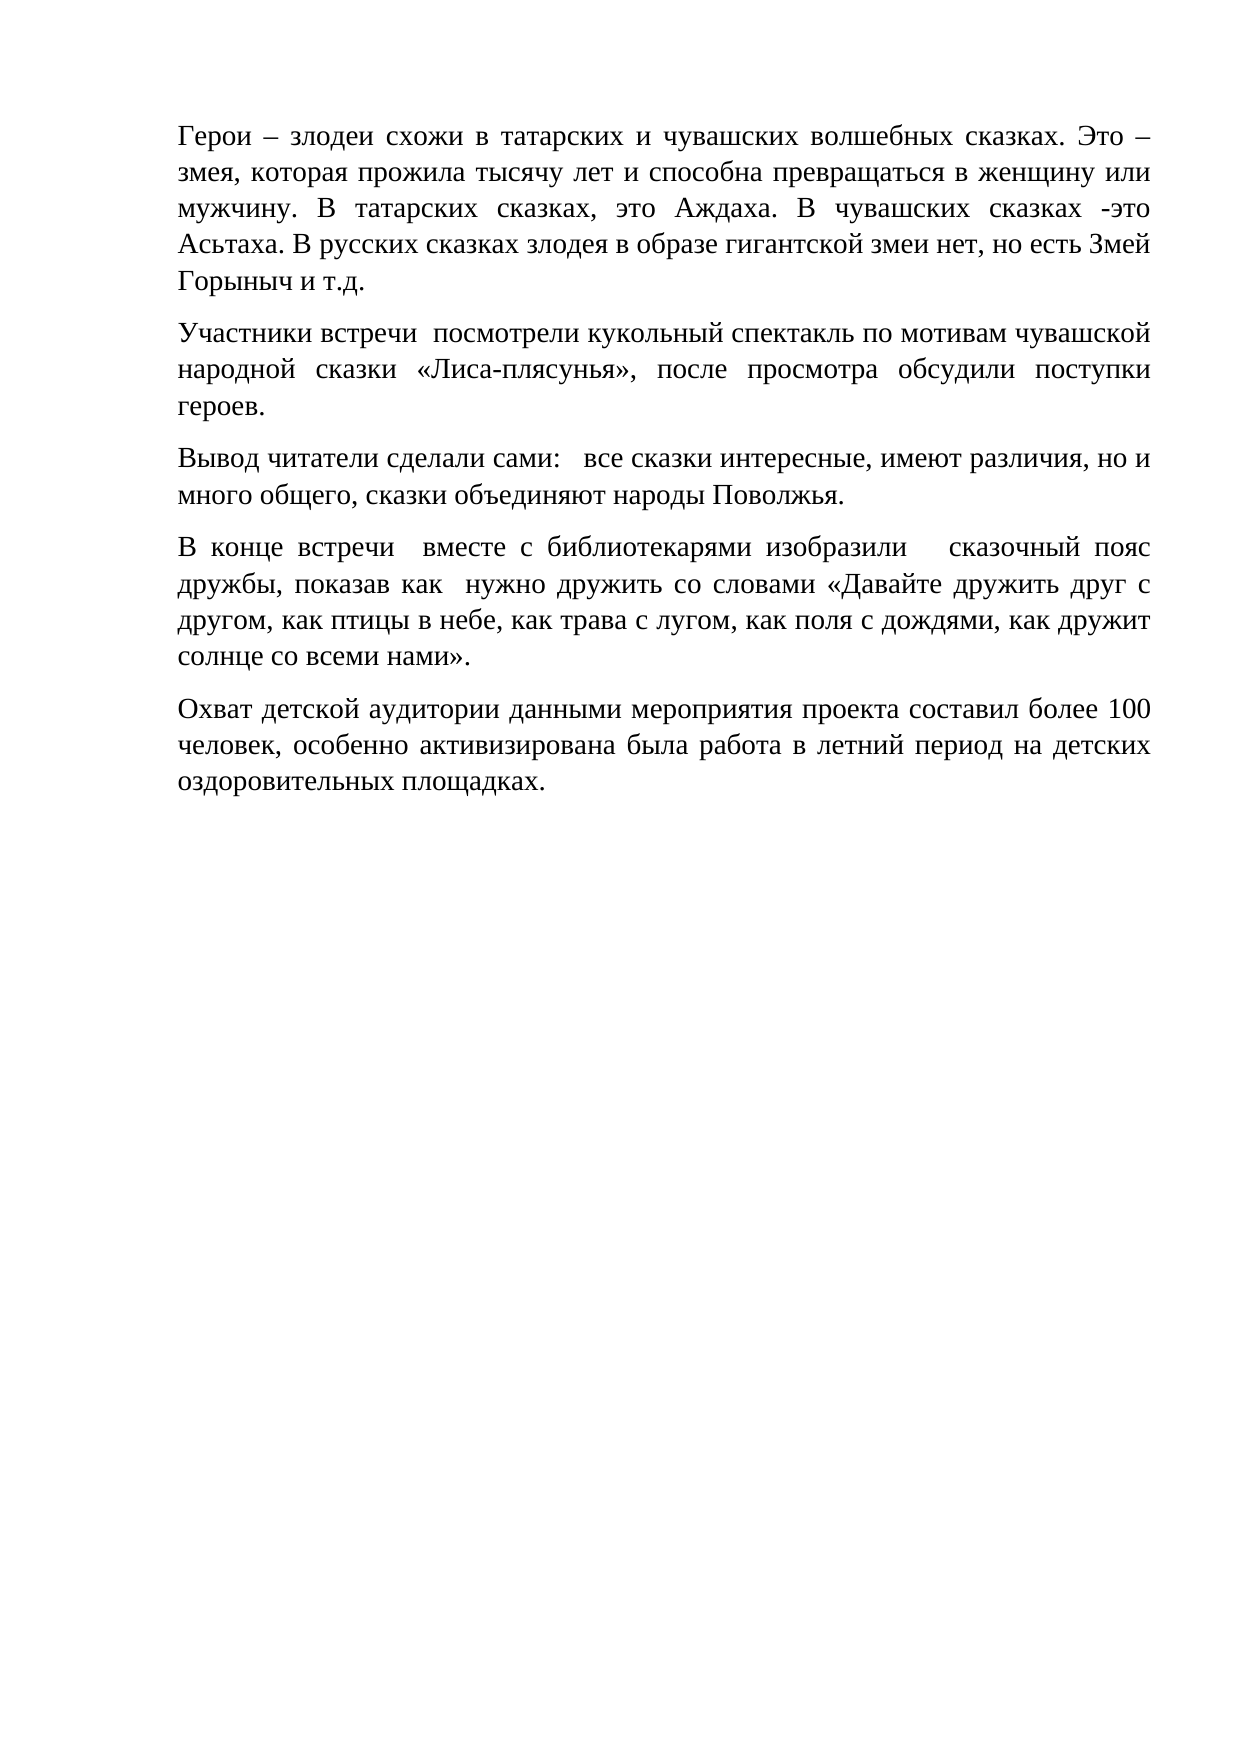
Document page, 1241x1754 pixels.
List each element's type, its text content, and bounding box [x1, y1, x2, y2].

text Охват детской аудитории данными мероприятия проекта составил более 100 человек, особенно активизирована была работа в летний период на детских оздоровительных площадках. [177, 691, 1152, 797]
text Участники встречи посмотрели кукольный спектакль по мотивам чувашской народной сказки «Лиса-плясунья», после просмотра обсудили поступки героев. [177, 316, 1152, 421]
text В конце встречи вместе с библиотекарями изобразили сказочный пояс дружбы, показав как нужно дружить со словами «Давайте дружить друг с другом, как птицы в небе, как трава с лугом, как поля с дождями, как дружит солнце со всеми нами». [177, 529, 1152, 672]
text Вывод читатели сделали сами: все сказки интересные, имеют различия, но и много общего, сказки объединяют народы Поволжья. [177, 441, 1152, 510]
text Герои – злодеи схожи в татарских и чувашских волшебных сказках. Это – змея, которая прожила тысячу лет и способна превращаться в женщину или мужчину. В татарских сказках, это Аждаха. В чувашских сказках -это Асьтаха. В русских сказках злодея в образе гигантской змеи нет, но есть Змей Горыныч и т.д. [177, 118, 1152, 296]
